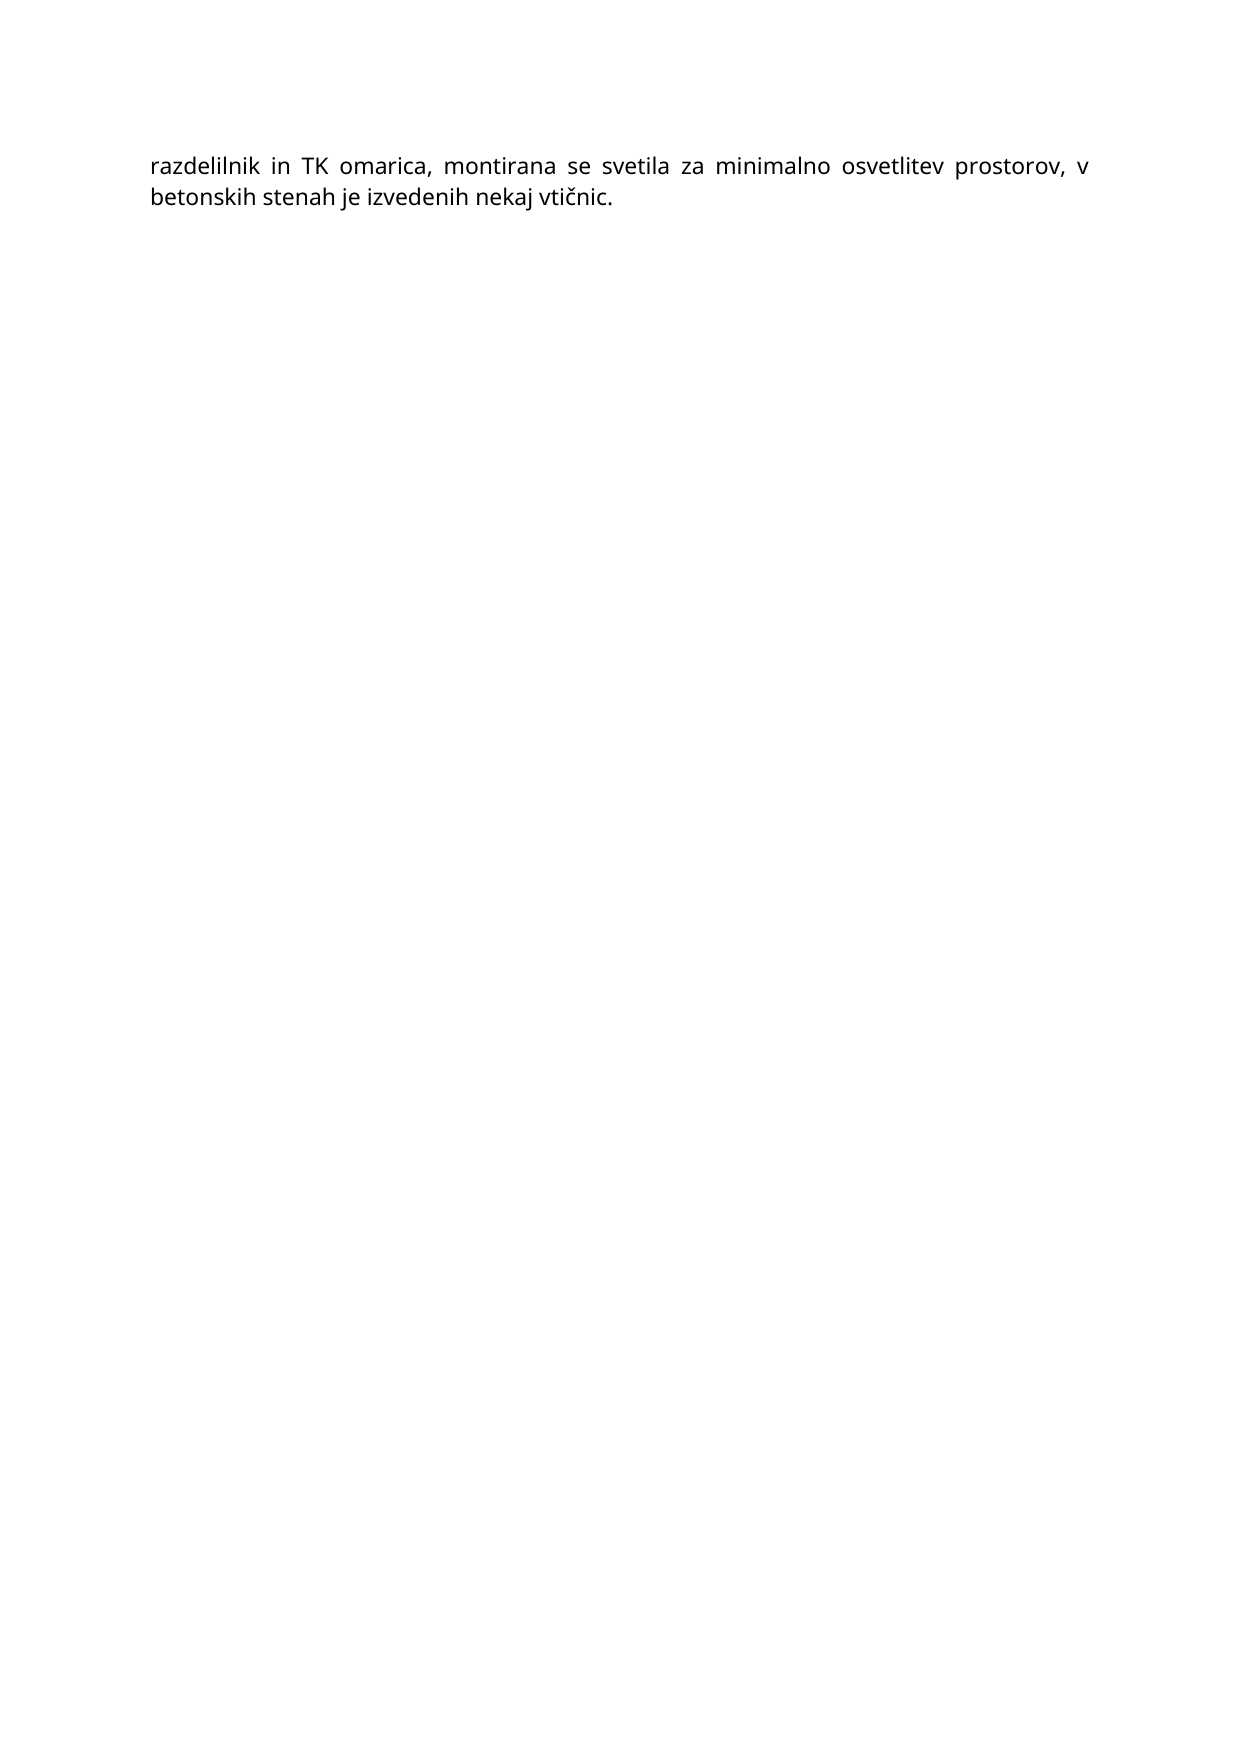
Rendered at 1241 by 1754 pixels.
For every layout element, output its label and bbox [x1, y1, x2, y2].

text [150, 150, 1090, 212]
